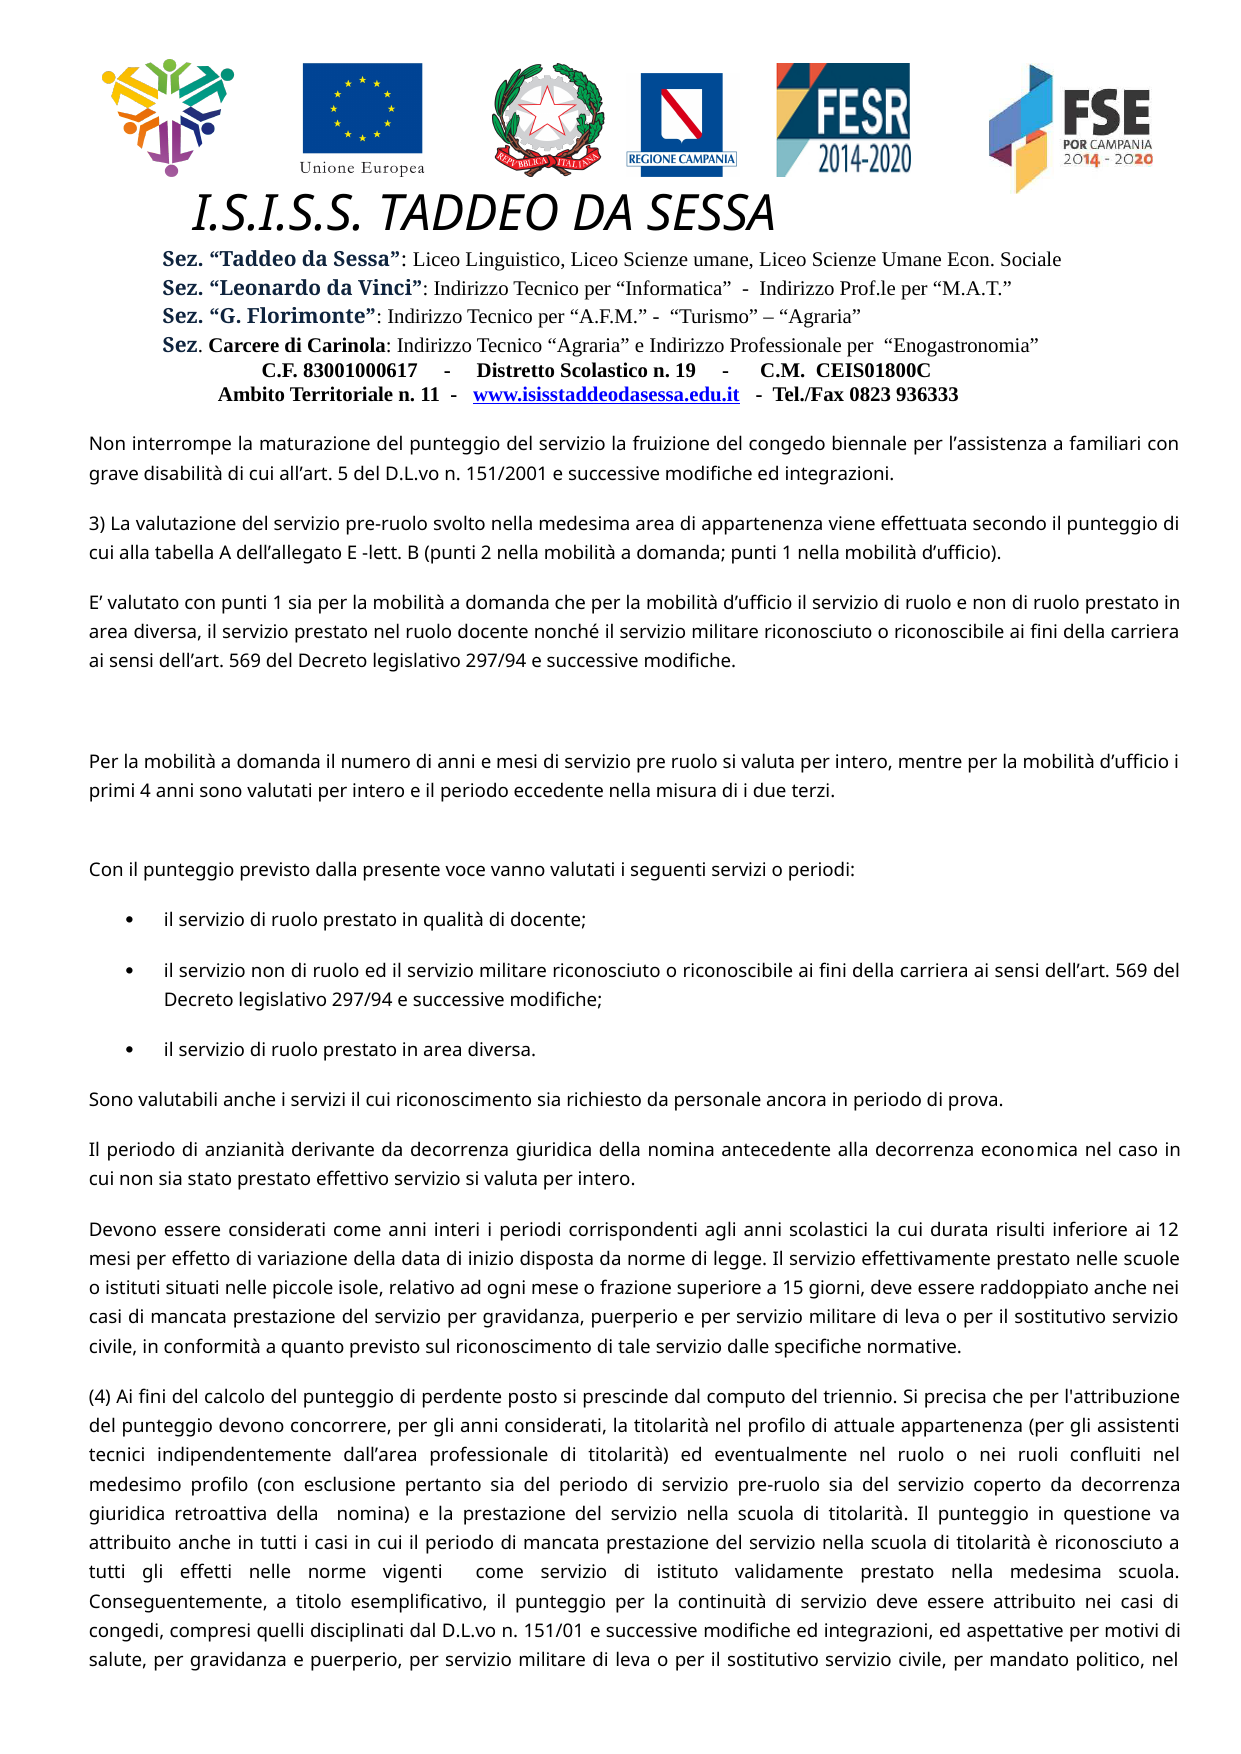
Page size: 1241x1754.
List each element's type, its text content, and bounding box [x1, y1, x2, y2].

text Per la mobilità a domanda il numero di anni e mesi di servizio pre ruolo si valuta per intero, mentre per la mobilità d’ufficio i primi 4 anni sono valutati per intero e il periodo eccedente nella misura di i due terzi. [89, 748, 1181, 803]
picture [299, 62, 425, 177]
list il servizio di ruolo prestato in area diversa. [126, 1036, 1181, 1062]
list il servizio di ruolo prestato in qualità di docente; [126, 907, 1181, 932]
text Sono valutabili anche i servizi il cui riconoscimento sia richiesto da personale ancora in periodo di prova. [89, 1086, 1181, 1112]
picture [492, 63, 605, 177]
text Il periodo di anzianità derivante da decorrenza giuridica della nomina antecedente alla decorrenza economica nel caso in cui non sia stato prestato effettivo servizio si valuta per intero. [89, 1136, 1181, 1191]
text Devono essere considerati come anni interi i periodi corrispondenti agli anni scolastici la cui durata risulti inferiore ai 12 mesi per effetto di variazione della data di inizio disposta da norme di legge. Il servizio effettivamente prestato nelle scuole o istituti situati nelle piccole isole, relativo ad ogni mese o frazione superiore a 15 giorni, deve essere raddoppiato anche nei casi di mancata prestazione del servizio per gravidanza, puerperio e per servizio militare di leva o per il sostitutivo servizio civile, in conformità a quanto previsto sul riconoscimento di tale servizio dalle specifiche normative. [89, 1216, 1181, 1358]
picture [817, 87, 859, 135]
picture [862, 87, 883, 135]
text Non interrompe la maturazione del punteggio del servizio la fruizione del congedo biennale per l’assistenza a familiari con grave disabilità di cui all’art. 5 del D.L.vo n. 151/2001 e successive modifiche ed integrazioni. [89, 431, 1181, 485]
text E’ valutato con punti 1 sia per la mobilità a domanda che per la mobilità d’ufficio il servizio di ruolo e non di ruolo prestato in area diversa, il servizio prestato nel ruolo docente nonché il servizio militare riconosciuto o riconoscibile ai fini della carriera ai sensi dell’art. 569 del Decreto legislativo 297/94 e successive modifiche. [89, 589, 1181, 673]
list il servizio non di ruolo ed il servizio militare riconosciuto o riconoscibile ai fini della carriera ai sensi dell’art. 569 del Decreto legislativo 297/94 e successive modifiche; [126, 957, 1181, 1012]
text 3) La valutazione del servizio pre-ruolo svolto nella medesima area di appartenenza viene effettuata secondo il punteggio di cui alla tabella A dell’allegato E -lett. B (punti 2 nella mobilità a domanda; punti 1 nella mobilità d’ufficio). [89, 510, 1181, 565]
picture [625, 73, 740, 177]
picture [776, 63, 911, 177]
text Con il punteggio previsto dalla presente voce vanno valutati i seguenti servizi o periodi: [89, 827, 1181, 882]
picture [102, 59, 238, 177]
